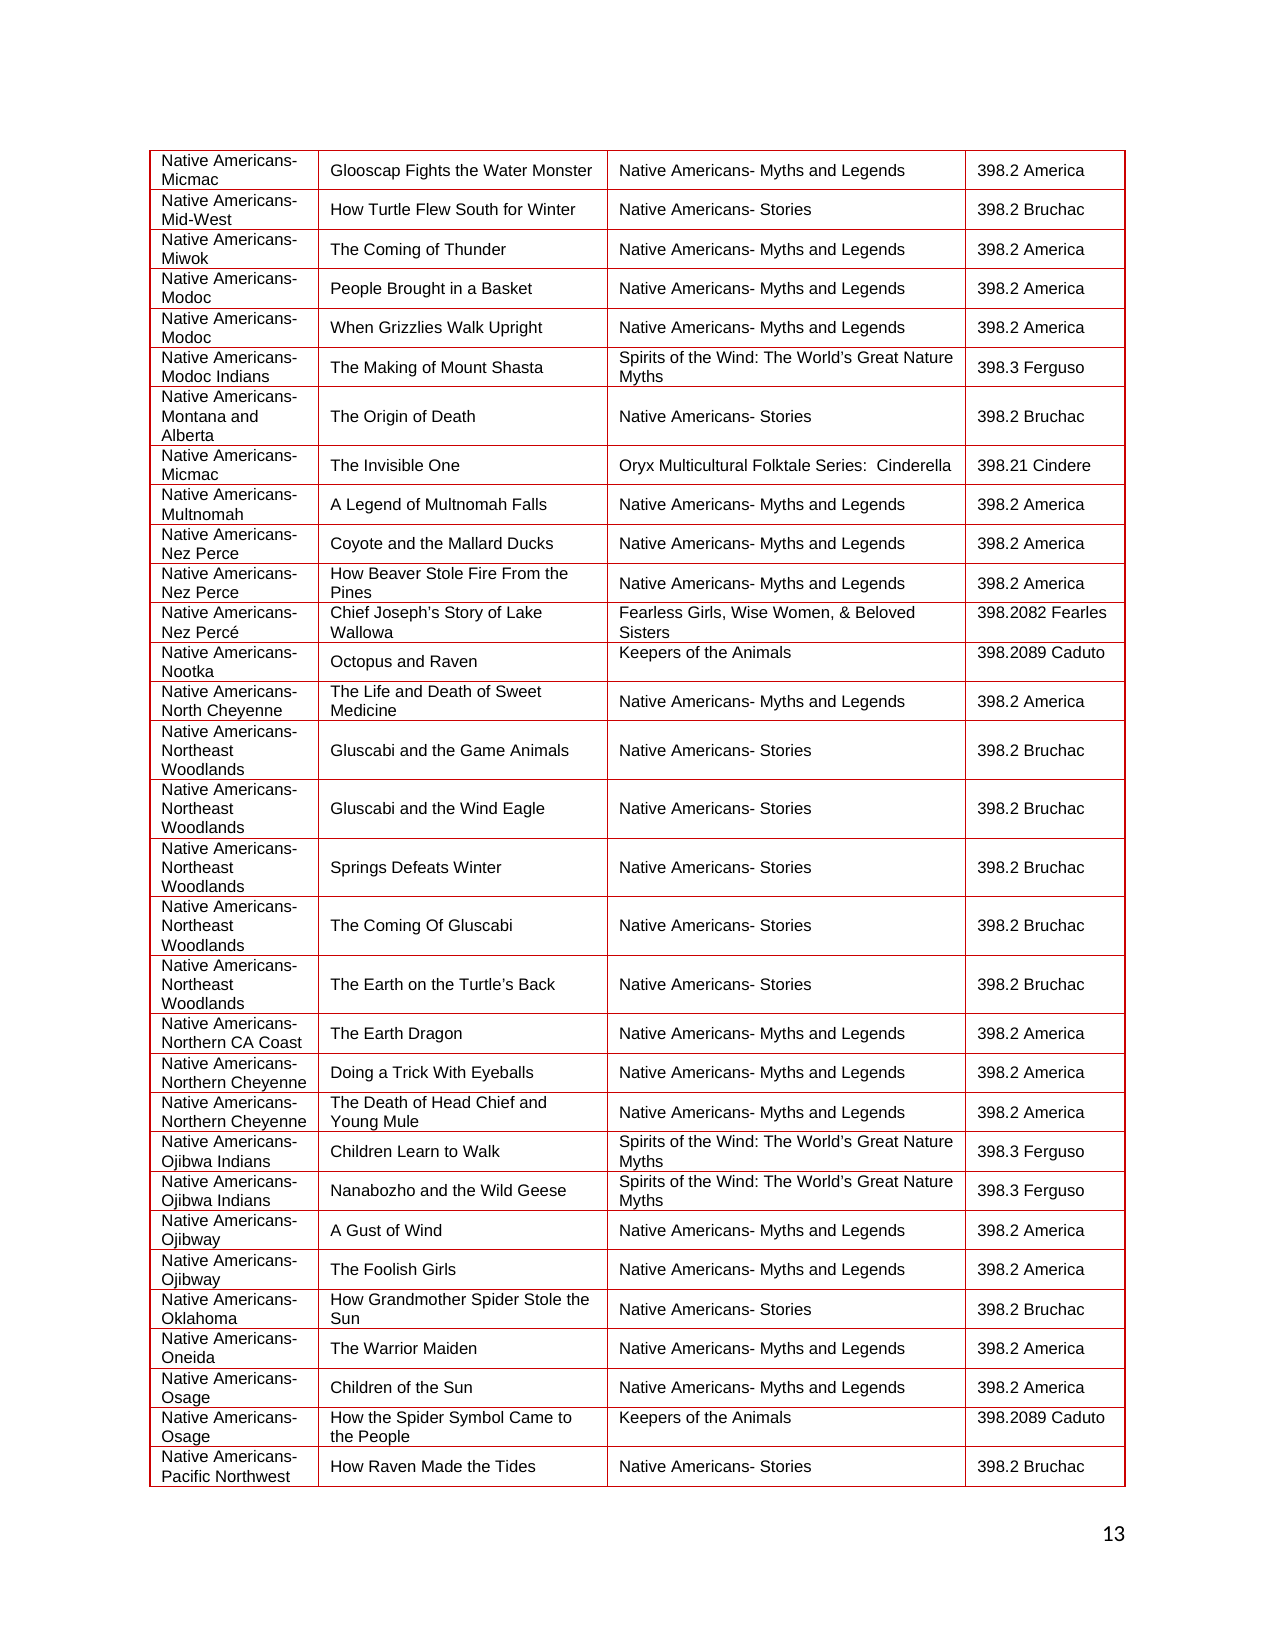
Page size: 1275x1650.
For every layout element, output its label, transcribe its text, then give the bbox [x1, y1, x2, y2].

table_cell Native Americans- Stories [608, 387, 965, 445]
table_cell Native Americans- Multnomah [151, 485, 318, 523]
table_cell 398.2 Bruchac [966, 897, 1124, 954]
table_cell Native Americans- Osage [151, 1408, 318, 1446]
table_cell Native Americans- Stories [608, 839, 965, 896]
table_cell How the Spider Symbol Came to the People [319, 1408, 607, 1446]
table_cell 398.2 Bruchac [966, 721, 1124, 779]
table_cell A Legend of Multnomah Falls [319, 485, 607, 523]
table_cell Native Americans- Myths and Legends [608, 1369, 965, 1407]
table_cell How Raven Made the Tides [319, 1447, 607, 1486]
table_cell Gluscabi and the Game Animals [319, 721, 607, 779]
table_cell How Turtle Flew South for Winter [319, 190, 607, 229]
table_cell 398.2 Bruchac [966, 387, 1124, 445]
table_cell Native Americans- Ojibway [151, 1211, 318, 1249]
table_cell 398.3 Ferguso [966, 348, 1124, 386]
table_cell Native Americans- Stories [608, 721, 965, 779]
table_cell 398.2 Bruchac [966, 956, 1124, 1013]
table_cell Native Americans- Montana and Alberta [151, 387, 318, 445]
table_cell Native Americans- Osage [151, 1369, 318, 1407]
table_cell 398.2 America [966, 1250, 1124, 1289]
table_cell 398.2 America [966, 1054, 1124, 1092]
table_cell The Foolish Girls [319, 1250, 607, 1289]
table_cell Native Americans- Myths and Legends [608, 525, 965, 563]
table_cell Native Americans- Stories [608, 1290, 965, 1328]
table_cell 398.2 America [966, 525, 1124, 563]
table_cell The Origin of Death [319, 387, 607, 445]
table_cell Native Americans- Northern CA Coast [151, 1014, 318, 1052]
table_cell 398.2 America [966, 1014, 1124, 1052]
table_cell Native Americans- Stories [608, 956, 965, 1013]
table_cell 398.21 Cindere [966, 446, 1124, 484]
table_cell Native Americans- Nez Perce [151, 564, 318, 602]
table_cell 398.2 Bruchac [966, 190, 1124, 229]
table_cell The Warrior Maiden [319, 1329, 607, 1367]
table_cell Children of the Sun [319, 1369, 607, 1407]
table_cell Native Americans- Oklahoma [151, 1290, 318, 1328]
table_cell Native Americans- Myths and Legends [608, 1329, 965, 1367]
table_cell People Brought in a Basket [319, 269, 607, 307]
table_cell Native Americans- Northeast Woodlands [151, 897, 318, 954]
table_cell 398.2 America [966, 309, 1124, 347]
table_cell Native Americans- Northern Cheyenne [151, 1054, 318, 1092]
table_cell Oryx Multicultural Folktale Series: Cinderella [608, 446, 965, 484]
table_cell Native Americans- Miwok [151, 230, 318, 268]
table_cell 398.2089 Caduto [966, 643, 1124, 681]
table_cell Springs Defeats Winter [319, 839, 607, 896]
table_cell Native Americans- Oneida [151, 1329, 318, 1367]
table_cell The Invisible One [319, 446, 607, 484]
table_cell The Making of Mount Shasta [319, 348, 607, 386]
table_cell Children Learn to Walk [319, 1132, 607, 1171]
table_cell Native Americans- Mid-West [151, 190, 318, 229]
table_cell 398.2 Bruchac [966, 780, 1124, 837]
table_cell 398.2 America [966, 564, 1124, 602]
table_cell The Earth Dragon [319, 1014, 607, 1052]
table_cell Native Americans- Myths and Legends [608, 682, 965, 720]
table_cell Native Americans- Northern Cheyenne [151, 1093, 318, 1131]
table_cell How Beaver Stole Fire From the Pines [319, 564, 607, 602]
table_cell 398.2 America [966, 151, 1124, 189]
table_cell Doing a Trick With Eyeballs [319, 1054, 607, 1092]
table_cell Native Americans- Stories [608, 780, 965, 837]
table_cell Chief Joseph’s Story of Lake Wallowa [319, 603, 607, 642]
table_cell Native Americans- Stories [608, 897, 965, 954]
table_cell Fearless Girls, Wise Women, & Beloved Sisters [608, 603, 965, 642]
table_cell Native Americans- Nez Percé [151, 603, 318, 642]
table_cell 398.2 America [966, 1369, 1124, 1407]
table_cell Native Americans- Northeast Woodlands [151, 721, 318, 779]
table_cell Native Americans- Northeast Woodlands [151, 956, 318, 1013]
table_cell Native Americans- North Cheyenne [151, 682, 318, 720]
table_cell The Coming of Thunder [319, 230, 607, 268]
table_cell Native Americans- Myths and Legends [608, 564, 965, 602]
table_cell Native Americans- Myths and Legends [608, 309, 965, 347]
table_cell The Death of Head Chief and Young Mule [319, 1093, 607, 1131]
table_cell 398.2 Bruchac [966, 1290, 1124, 1328]
table_cell Native Americans- Myths and Legends [608, 230, 965, 268]
table_cell Octopus and Raven [319, 643, 607, 681]
table_cell Keepers of the Animals [608, 1408, 965, 1446]
table_cell Nanabozho and the Wild Geese [319, 1172, 607, 1210]
table_cell Spirits of the Wind: The World’s Great Nature Myths [608, 1132, 965, 1171]
table_cell Glooscap Fights the Water Monster [319, 151, 607, 189]
table_cell Gluscabi and the Wind Eagle [319, 780, 607, 837]
table_cell 398.2 Bruchac [966, 839, 1124, 896]
table_cell Native Americans- Myths and Legends [608, 1014, 965, 1052]
table_cell Native Americans- Modoc Indians [151, 348, 318, 386]
table_cell Native Americans- Stories [608, 190, 965, 229]
table_cell A Gust of Wind [319, 1211, 607, 1249]
table_cell 398.2 America [966, 1329, 1124, 1367]
table_cell When Grizzlies Walk Upright [319, 309, 607, 347]
table_cell Native Americans- Nez Perce [151, 525, 318, 563]
table_cell 398.2 America [966, 269, 1124, 307]
table_cell Native Americans- Myths and Legends [608, 485, 965, 523]
table_cell Native Americans- Micmac [151, 151, 318, 189]
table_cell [608, 1447, 965, 1486]
table_cell The Coming Of Gluscabi [319, 897, 607, 954]
table_cell Native Americans- Modoc [151, 309, 318, 347]
table_cell The Life and Death of Sweet Medicine [319, 682, 607, 720]
table_cell Keepers of the Animals [608, 643, 965, 681]
table_cell Native Americans- Modoc [151, 269, 318, 307]
table_cell 398.2 America [966, 1093, 1124, 1131]
table_cell 398.3 Ferguso [966, 1172, 1124, 1210]
table_cell The Earth on the Turtle’s Back [319, 956, 607, 1013]
table_cell Spirits of the Wind: The World’s Great Nature Myths [608, 1172, 965, 1210]
table_cell Native Americans- Northeast Woodlands [151, 839, 318, 896]
table_cell Native Americans- Myths and Legends [608, 269, 965, 307]
table_cell Native Americans- Myths and Legends [608, 1211, 965, 1249]
table_cell Native Americans- Micmac [151, 446, 318, 484]
table_cell 398.2 America [966, 682, 1124, 720]
table_cell 398.2 America [966, 230, 1124, 268]
table_cell Coyote and the Mallard Ducks [319, 525, 607, 563]
table_cell Native Americans- Myths and Legends [608, 1054, 965, 1092]
table_cell 398.3 Ferguso [966, 1132, 1124, 1171]
table_cell Native Americans- Ojibway [151, 1250, 318, 1289]
table_cell Native Americans- Northeast Woodlands [151, 780, 318, 837]
table_cell Native Americans- Ojibwa Indians [151, 1172, 318, 1210]
table_cell Native Americans- Myths and Legends [608, 1250, 965, 1289]
table_cell 398.2 Bruchac [966, 1447, 1124, 1486]
table_cell Native Americans- Myths and Legends [608, 1093, 965, 1131]
table_cell Spirits of the Wind: The World’s Great Nature Myths [608, 348, 965, 386]
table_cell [151, 1447, 318, 1486]
table_cell How Grandmother Spider Stole the Sun [319, 1290, 607, 1328]
table_cell Native Americans- Ojibwa Indians [151, 1132, 318, 1171]
table_cell 398.2 America [966, 485, 1124, 523]
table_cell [608, 151, 965, 189]
table_cell Native Americans- Nootka [151, 643, 318, 681]
table_cell 398.2082 Fearles [966, 603, 1124, 642]
table_cell 398.2089 Caduto [966, 1408, 1124, 1446]
table_cell 398.2 America [966, 1211, 1124, 1249]
